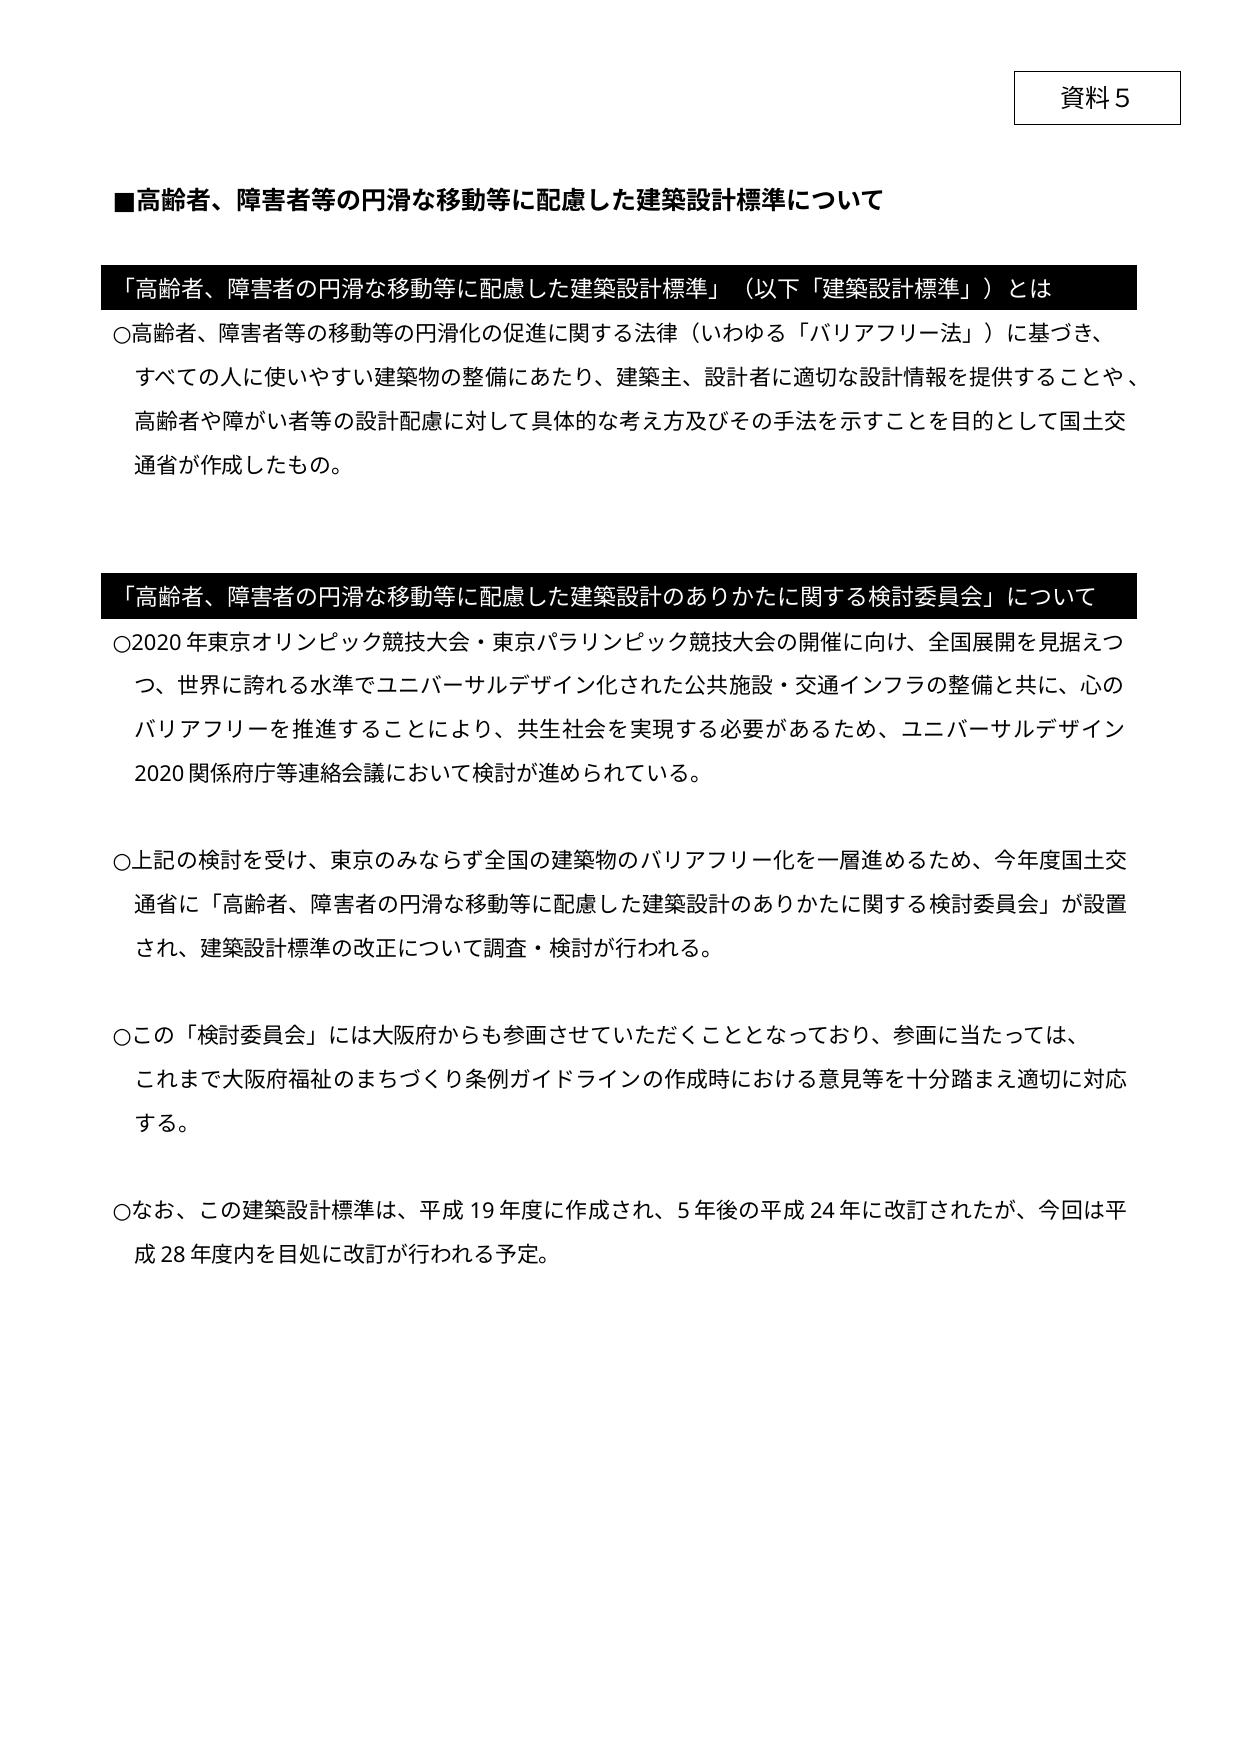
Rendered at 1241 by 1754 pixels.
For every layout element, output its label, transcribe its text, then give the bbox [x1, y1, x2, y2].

table_header 「高齢者、障害者の円滑な移動等に配慮した建築設計標準」（以下「建築設計標準」）とは [102, 266, 1136, 309]
table_header 「高齢者、障害者の円滑な移動等に配慮した建築設計のありかたに関する検討委員会」について [102, 574, 1136, 618]
text ○2020年東京オリンピック競技大会・東京パラリンピック競技大会の開催に向け、全国展開を見据えつつ、世界に誇れる水準でユニバーサルデザイン化された公共施設・交通インフラの整備と共に、心のバリアフリーを推進することにより、共生社会を実現する必要があるため、ユニバーサルデザイン2020関係府庁等連絡会議において検討が進められている。 [112, 619, 1128, 794]
text ○なお、この建築設計標準は、平成19年度に作成され、5年後の平成24年に改訂されたが、今回は平成28年度内を目処に改訂が行われる予定。 [112, 1187, 1128, 1275]
text ■高齢者、障害者等の円滑な移動等に配慮した建築設計標準について [112, 177, 1128, 221]
text ○この「検討委員会」には大阪府からも参画させていただくこととなっており、参画に当たっては、 これまで大阪府福祉のまちづくり条例ガイドラインの作成時における意見等を十分踏まえ適切に対応する。 [112, 1012, 1128, 1144]
text ○上記の検討を受け、東京のみならず全国の建築物のバリアフリー化を一層進めるため、今年度国土交通省に「高齢者、障害者の円滑な移動等に配慮した建築設計のありかたに関する検討委員会」が設置され、建築設計標準の改正について調査・検討が行われる。 [112, 837, 1128, 969]
text ○高齢者、障害者等の移動等の円滑化の促進に関する法律（いわゆる「バリアフリー法」）に基づき、 すべての人に使いやすい建築物の整備にあたり、建築主、設計者に適切な設計情報を提供することや、高齢者や障がい者等の設計配慮に対して具体的な考え方及びその手法を示すことを目的として国土交通省が作成したもの。 [112, 310, 1128, 485]
